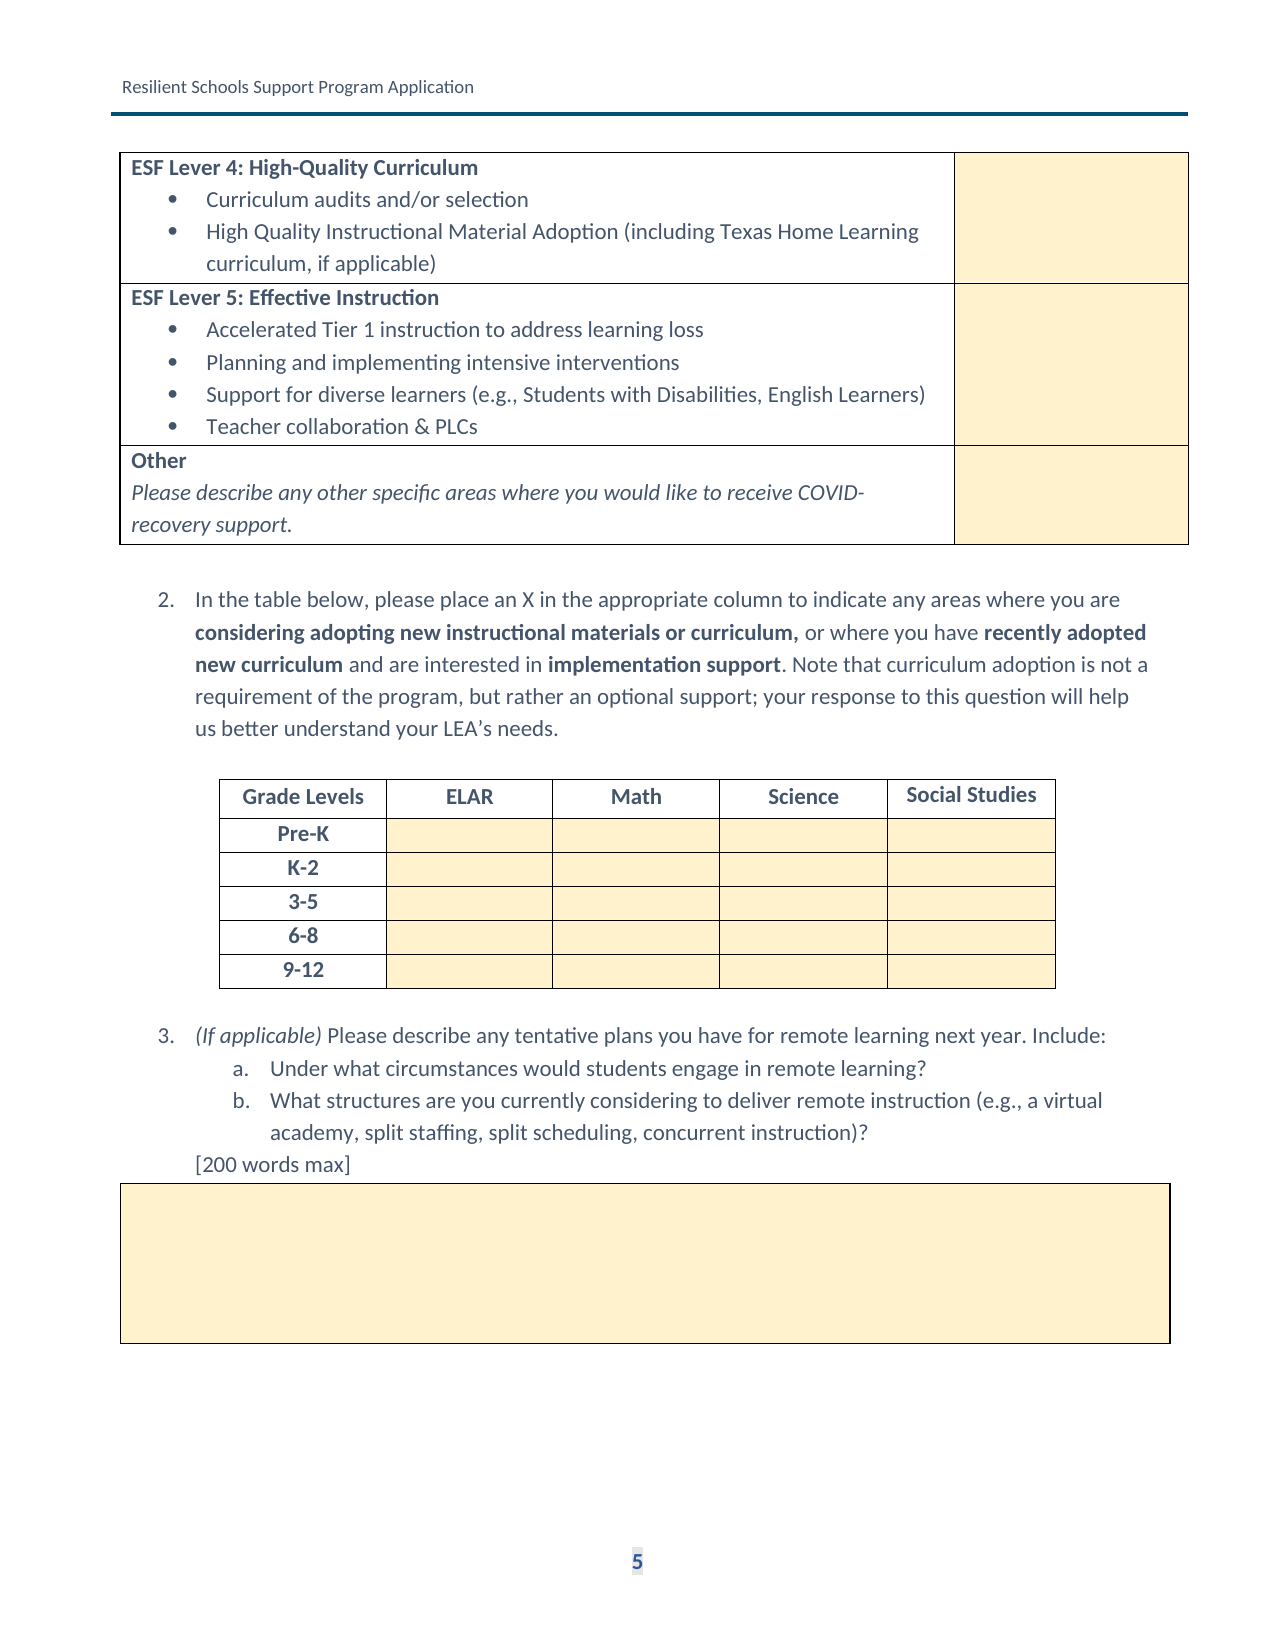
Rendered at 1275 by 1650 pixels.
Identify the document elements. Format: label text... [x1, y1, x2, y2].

text [200 words max] [195, 1150, 1155, 1178]
table_cell [387, 853, 552, 886]
table_cell [387, 921, 552, 954]
table_cell [387, 819, 552, 852]
table_cell [720, 853, 887, 886]
table_cell [720, 887, 887, 920]
table_cell [888, 921, 1055, 954]
table_cell [720, 955, 887, 988]
table_header Grade Levels [220, 780, 386, 818]
list What structures are you currently considering to deliver remote instruction (e.g., a virtual academy, split staffing, split scheduling, concurrent instruction)? [232, 1086, 1155, 1146]
table_cell [553, 955, 719, 988]
table_cell 3-5 [220, 887, 386, 920]
table_cell [720, 819, 887, 852]
table_cell 6-8 [220, 921, 386, 954]
table_header Social Studies [888, 780, 1055, 818]
table_header [121, 1184, 1169, 1343]
table_cell [720, 921, 887, 954]
table_cell [888, 955, 1055, 988]
table_cell [553, 819, 719, 852]
table_header ELAR [387, 780, 552, 818]
list In the table below, please place an X in the appropriate column to indicate any areas where you are considering adopting new instructional materials or curriculum, or where you have recently adopted new curriculum and are interested in implementation support. Note that curriculum adoption is not a requirement of the program, but rather an optional support; your response to this question will help us better understand your LEA’s needs. [157, 586, 1155, 742]
list (If applicable) Please describe any tentative plans you have for remote learning next year. Include: [157, 1022, 1155, 1049]
table_header Science [720, 780, 887, 818]
table_cell [955, 153, 1188, 282]
table_cell Other Please describe any other specific areas where you would like to receive COVID-recovery support. [121, 446, 954, 544]
table_cell [888, 887, 1055, 920]
table_cell 9-12 [220, 955, 386, 988]
table_cell ESF Lever 4: High-Quality Curriculum Curriculum audits and/or selection High Quality Instructional Material Adoption (including Texas Home Learning curriculum, if applicable) [121, 153, 954, 282]
table_cell [553, 853, 719, 886]
table_cell [955, 284, 1188, 445]
table_cell [888, 853, 1055, 886]
list Under what circumstances would students engage in remote learning? [232, 1054, 1155, 1082]
table_cell [888, 819, 1055, 852]
table_cell [553, 887, 719, 920]
table_cell [387, 887, 552, 920]
table_cell [387, 955, 552, 988]
table_cell [553, 921, 719, 954]
table_cell Pre-K [220, 819, 386, 852]
table_header Math [553, 780, 719, 818]
table_cell ESF Lever 5: Effective Instruction Accelerated Tier 1 instruction to address learning loss Planning and implementing intensive interventions Support for diverse learners (e.g., Students with Disabilities, English Learners) Teacher collaboration & PLCs [121, 284, 954, 445]
table_cell [955, 446, 1188, 544]
table_cell K-2 [220, 853, 386, 886]
